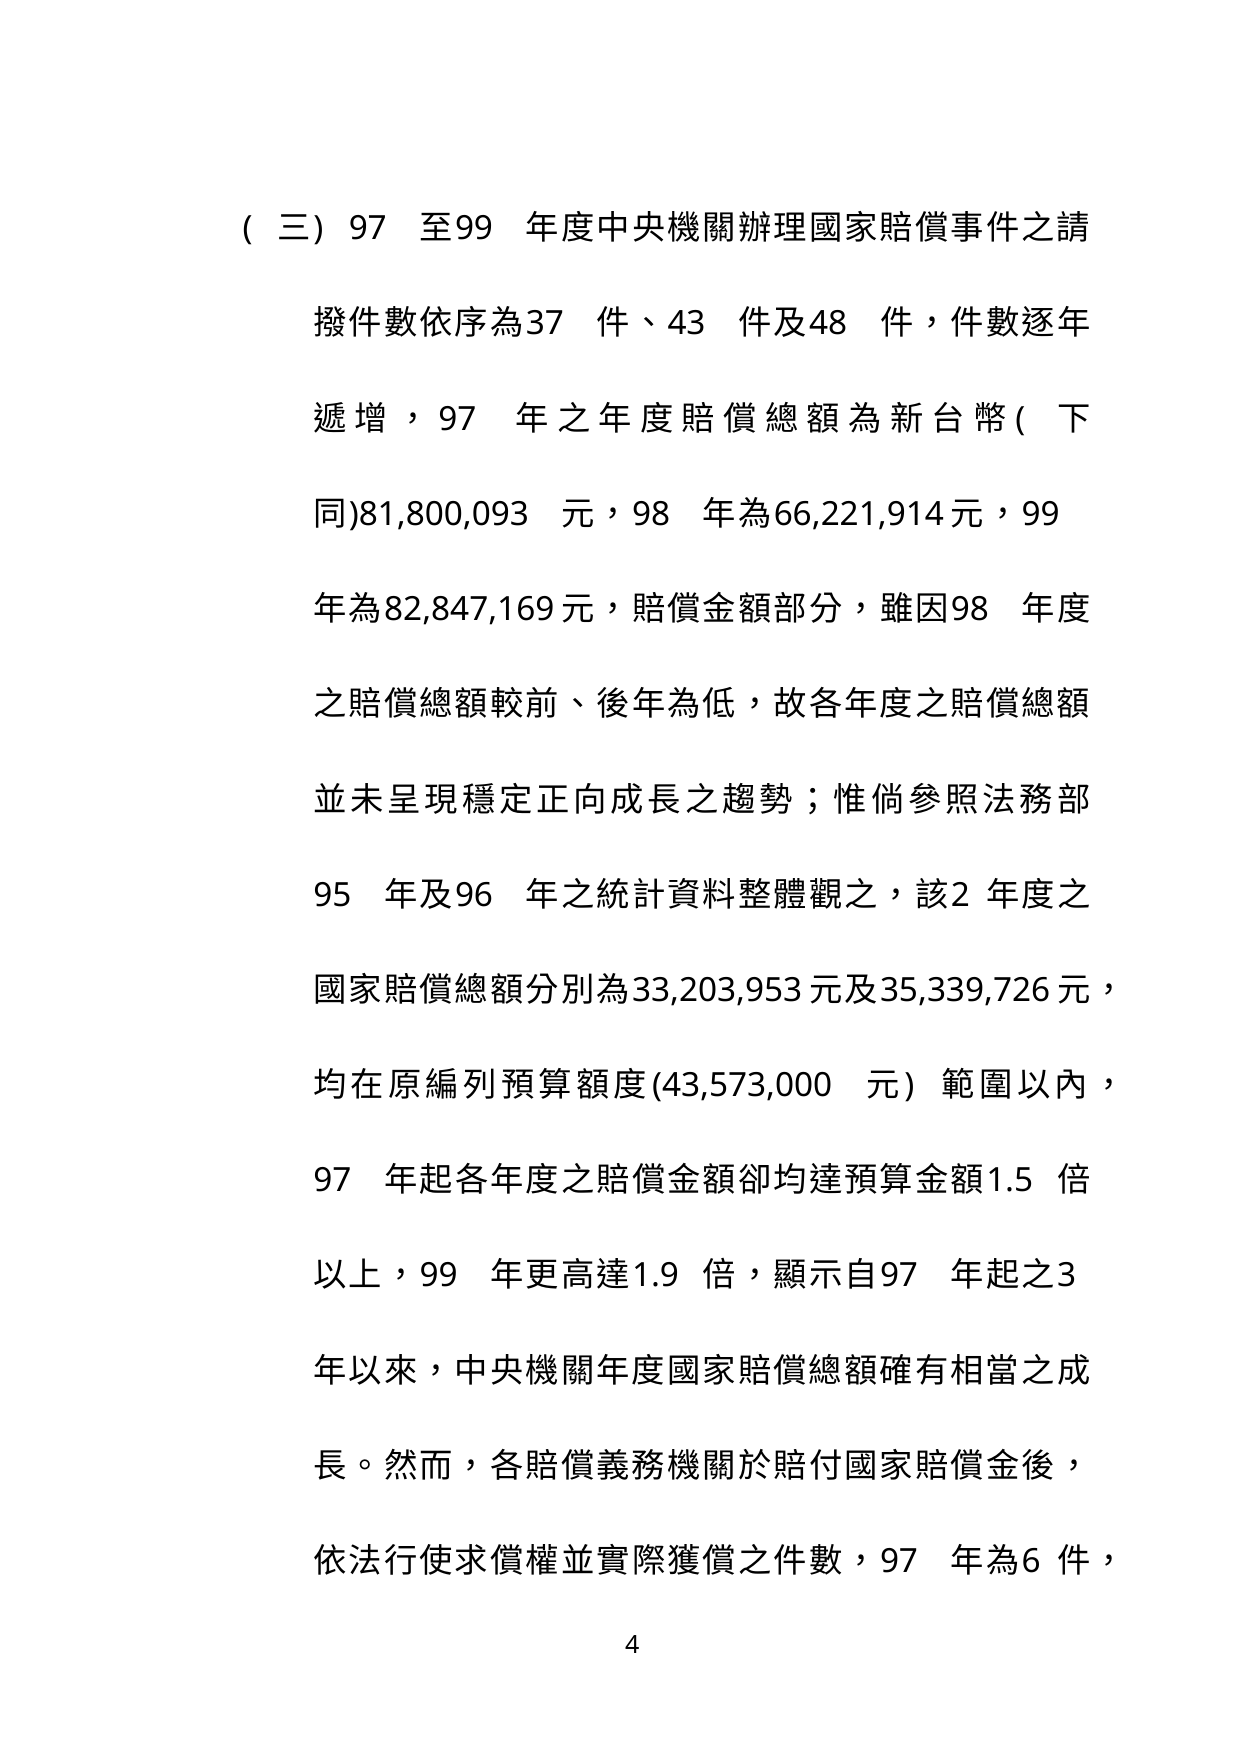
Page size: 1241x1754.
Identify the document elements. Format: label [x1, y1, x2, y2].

subtitle [242, 178, 1092, 1606]
